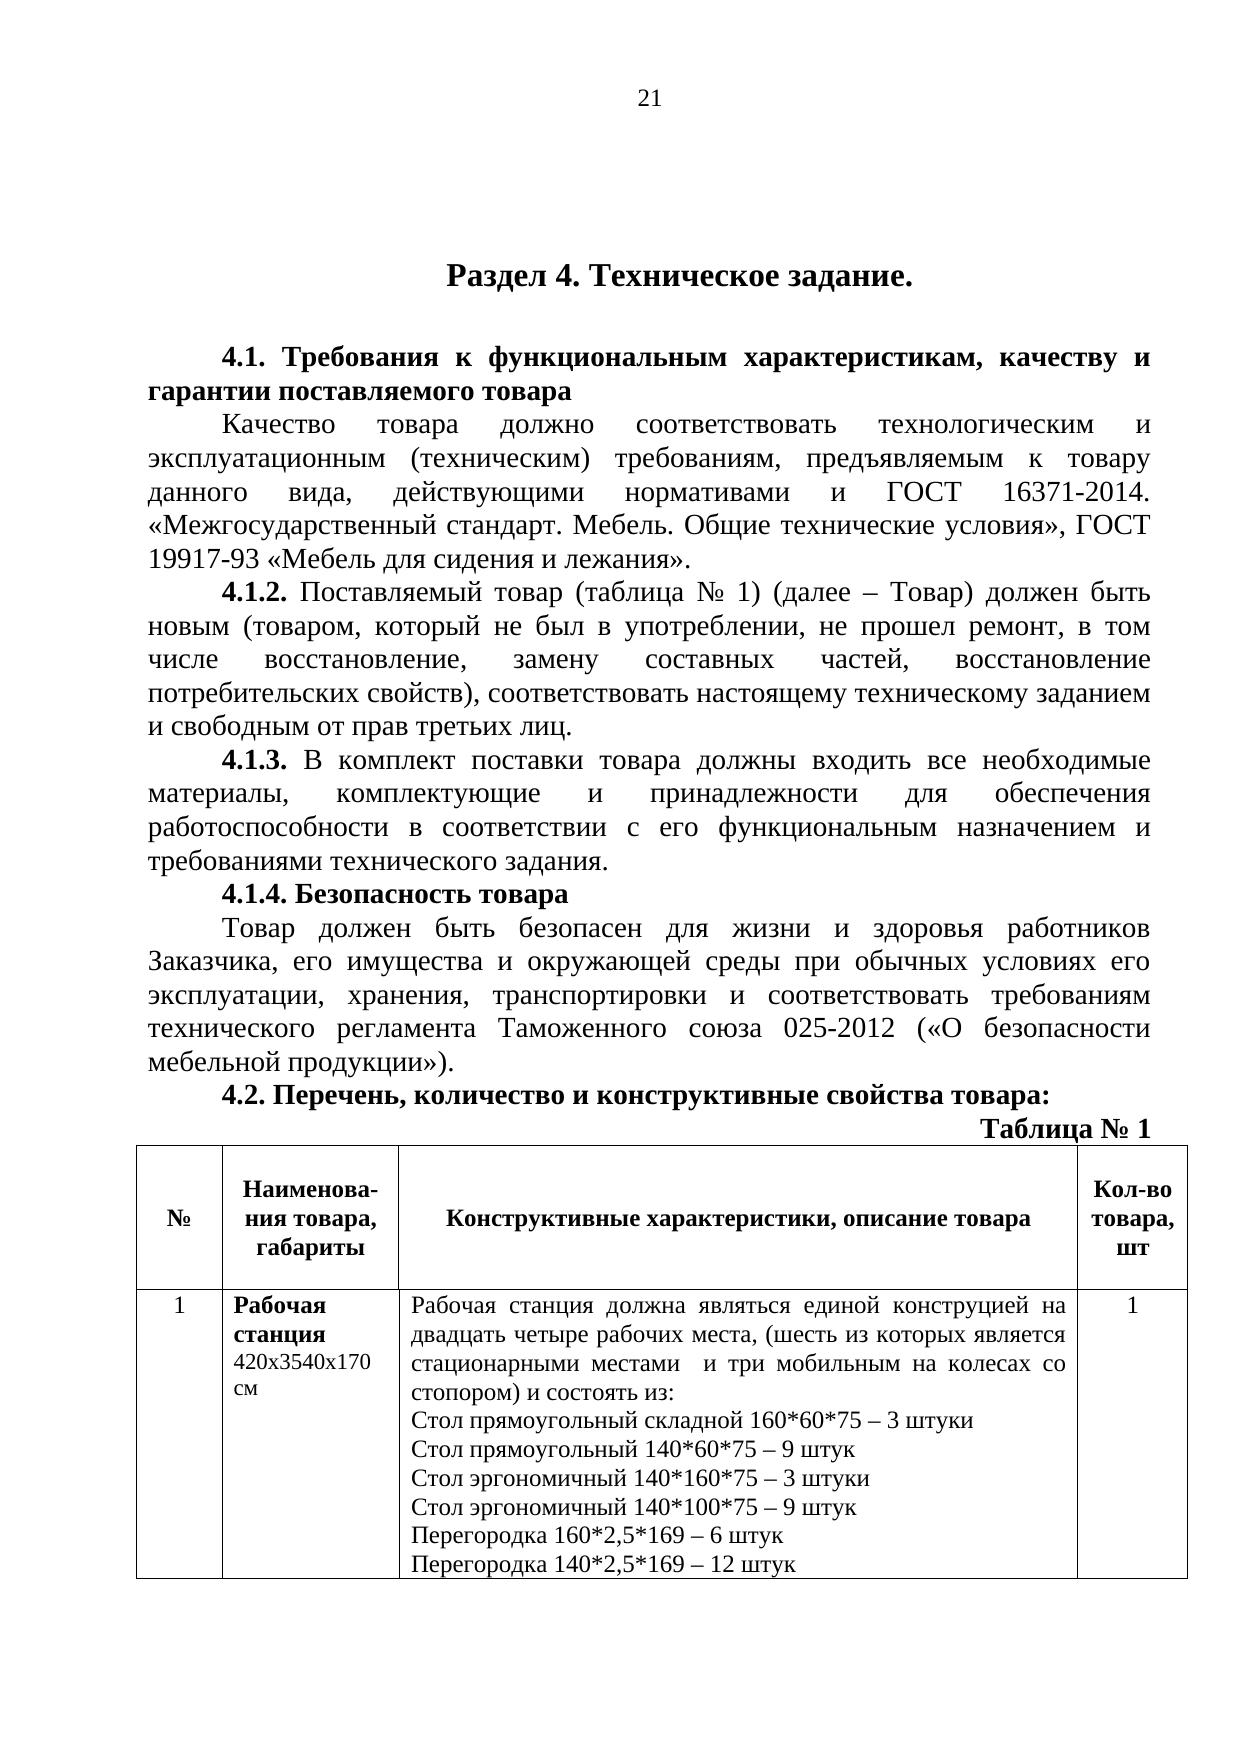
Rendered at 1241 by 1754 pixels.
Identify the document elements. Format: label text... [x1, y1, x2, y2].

text 4.2. Перечень, количество и конструктивные свойства товара: [148, 1077, 1152, 1111]
table_header Кол-во товара, шт [1078, 1146, 1187, 1289]
table_cell 1 [137, 1290, 222, 1578]
text Товар должен быть безопасен для жизни и здоровья работников Заказчика, его имущества и окружающей среды при обычных условиях его эксплуатации, хранения, транспортировки и соответствовать требованиям технического регламента Таможенного союза 025-2012 («О безопасности мебельной продукции»). [148, 910, 1152, 1077]
text 4.1.2. Поставляемый товар (таблица № 1) (далее – Товар) должен быть новым (товаром, который не был в употреблении, не прошел ремонт, в том числе восстановление, замену составных частей, восстановление потребительских свойств), соответствовать настоящему техническому заданием и свободным от прав третьих лиц. [148, 574, 1152, 742]
text Раздел 4. Техническое задание. [208, 255, 1152, 293]
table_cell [400, 1290, 1077, 1578]
text 4.1.3. В комплект поставки товара должны входить все необходимые материалы, комплектующие и принадлежности для обеспечения работоспособности в соответствии с его функциональным назначением и требованиями технического задания. [148, 742, 1152, 876]
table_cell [223, 1290, 399, 1578]
table_header Наименова-ния товара, габариты [223, 1146, 398, 1289]
text Таблица № 1 [208, 1111, 1152, 1144]
text 4.1. Требования к функциональным характеристикам, качеству и гарантии поставляемого товара [148, 339, 1152, 407]
table_header № [137, 1146, 222, 1289]
table_cell 1 [1078, 1290, 1187, 1578]
text 4.1.4. Безопасность товара [148, 876, 1152, 910]
table_header Конструктивные характеристики, описание товара [399, 1146, 1077, 1289]
text Качество товара должно соответствовать технологическим и эксплуатационным (техническим) требованиям, предъявляемым к товару данного вида, действующими нормативами и ГОСТ 16371-2014. «Межгосударственный стандарт. Мебель. Общие технические условия», ГОСТ 19917-93 «Мебель для сидения и лежания». [148, 407, 1152, 574]
